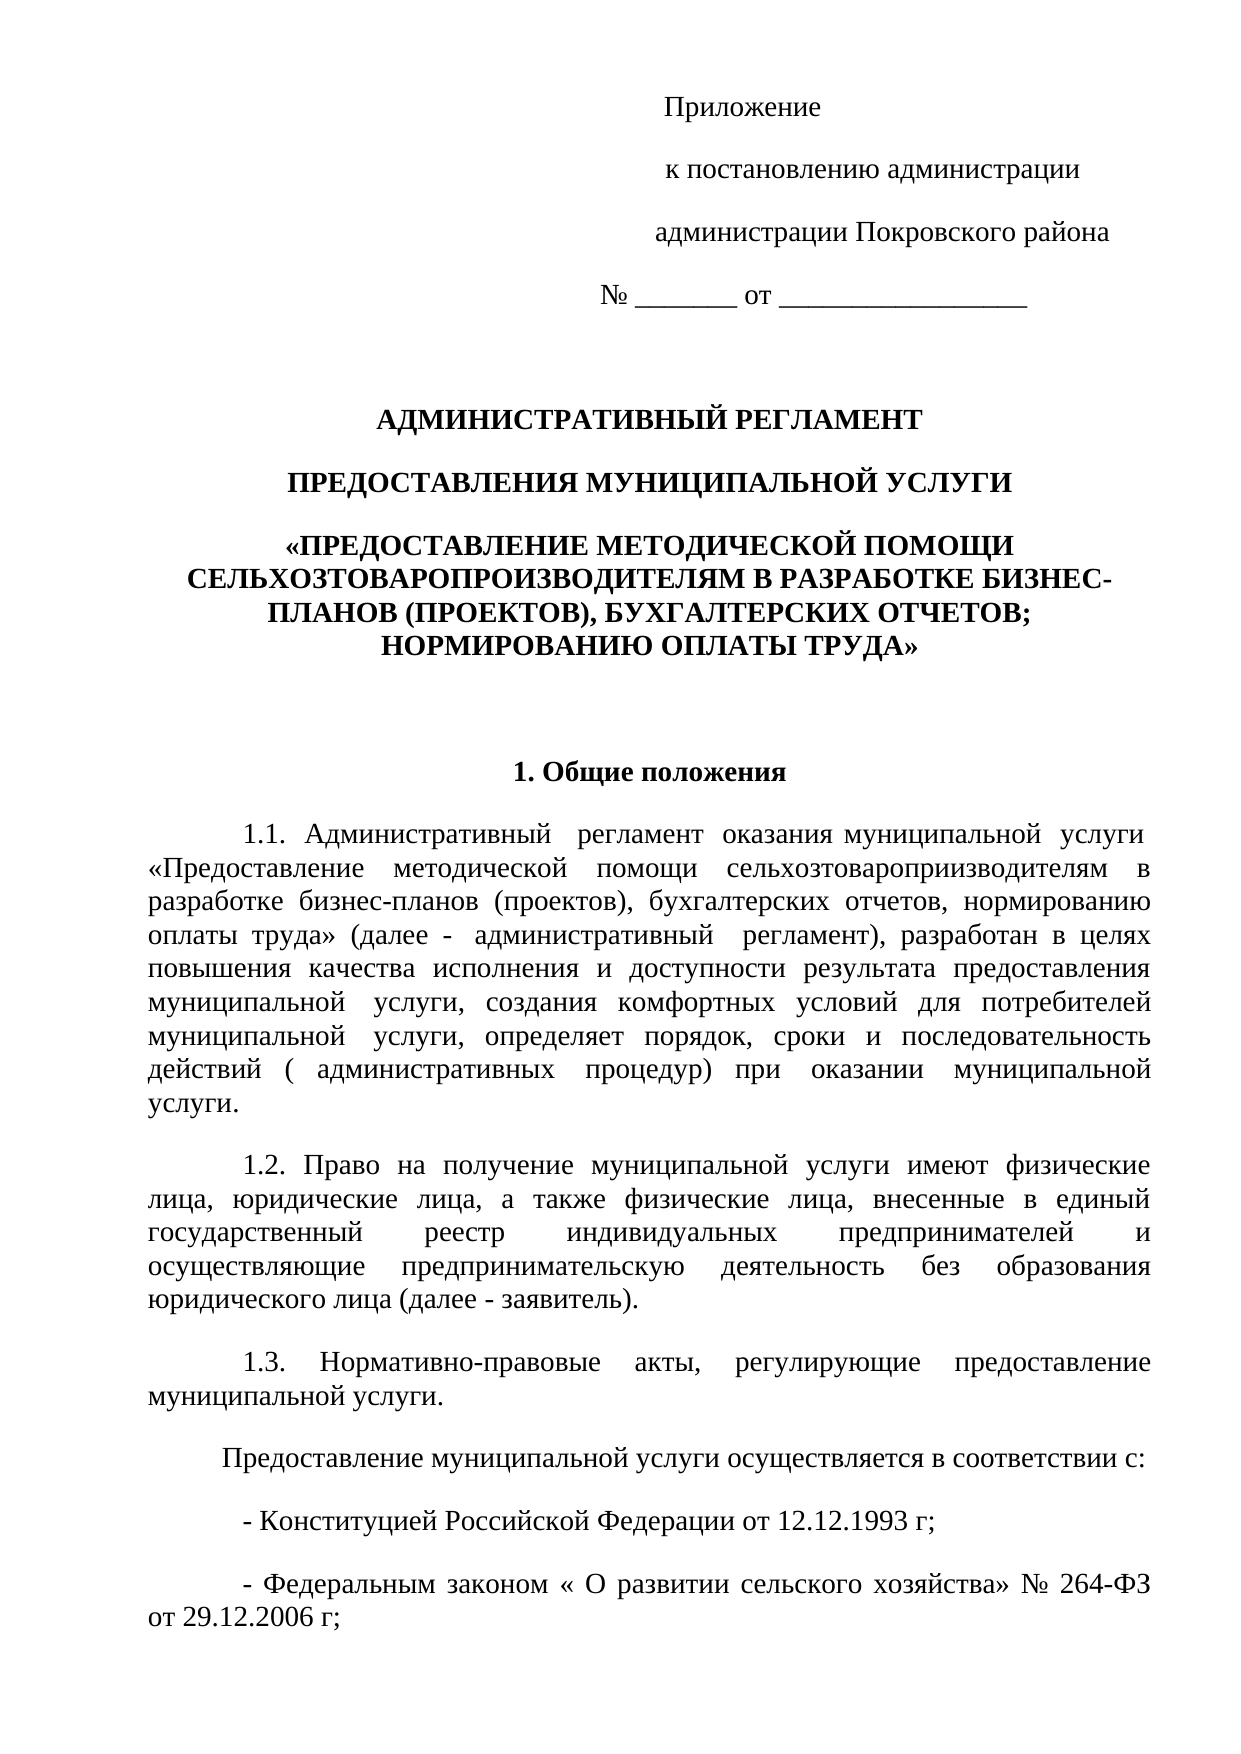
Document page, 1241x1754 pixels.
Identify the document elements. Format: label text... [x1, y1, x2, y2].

text 1.3. Нормативно-правовые акты, регулирующие предоставление муниципальной услуги. [148, 1344, 1152, 1411]
text ПРЕДОСТАВЛЕНИЯ МУНИЦИПАЛЬНОЙ УСЛУГИ [148, 465, 1152, 498]
text № _______ от _________________ [148, 277, 1152, 310]
text к постановлению администрации [655, 151, 1152, 185]
text - Федеральным законом « О развитии сельского хозяйства» № 264-ФЗ от 29.12.2006 г; [148, 1566, 1152, 1633]
text 1. Общие положения [148, 754, 1152, 787]
text - Конституцией Российской Федерации от 12.12.1993 г; [148, 1503, 1152, 1537]
text администрации Покровского района [655, 214, 1152, 248]
text Приложение [664, 89, 1152, 122]
text АДМИНИСТРАТИВНЫЙ РЕГЛАМЕНТ [148, 402, 1152, 436]
text 1.2. Право на получение муниципальной услуги имеют физические лица, юридические лица, а также физические лица, внесенные в единый государственный реестр индивидуальных предпринимателей и осуществляющие предпринимательскую деятельность без образования юридического лица (далее - заявитель). [148, 1147, 1152, 1315]
text 1.1. Административный регламент оказания муниципальной услуги «Предоставление методической помощи сельхозтовароприизводителям в разработке бизнес-планов (проектов), бухгалтерских отчетов, нормированию оплаты труда» (далее - административный регламент), разработан в целях повышения качества исполнения и доступности результата предоставления муниципальной услуги, создания комфортных условий для потребителей муниципальной услуги, определяет порядок, сроки и последовательность действий ( административных процедур) при оказании муниципальной услуги. [148, 816, 1152, 1118]
text Предоставление муниципальной услуги осуществляется в соответствии с: [148, 1441, 1152, 1474]
text «ПРЕДОСТАВЛЕНИЕ МЕТОДИЧЕСКОЙ ПОМОЩИ СЕЛЬХОЗТОВАРОПРОИЗВОДИТЕЛЯМ В РАЗРАБОТКЕ БИЗНЕС-ПЛАНОВ (ПРОЕКТОВ), БУХГАЛТЕРСКИХ ОТЧЕТОВ; НОРМИРОВАНИЮ ОПЛАТЫ ТРУДА» [148, 528, 1152, 662]
